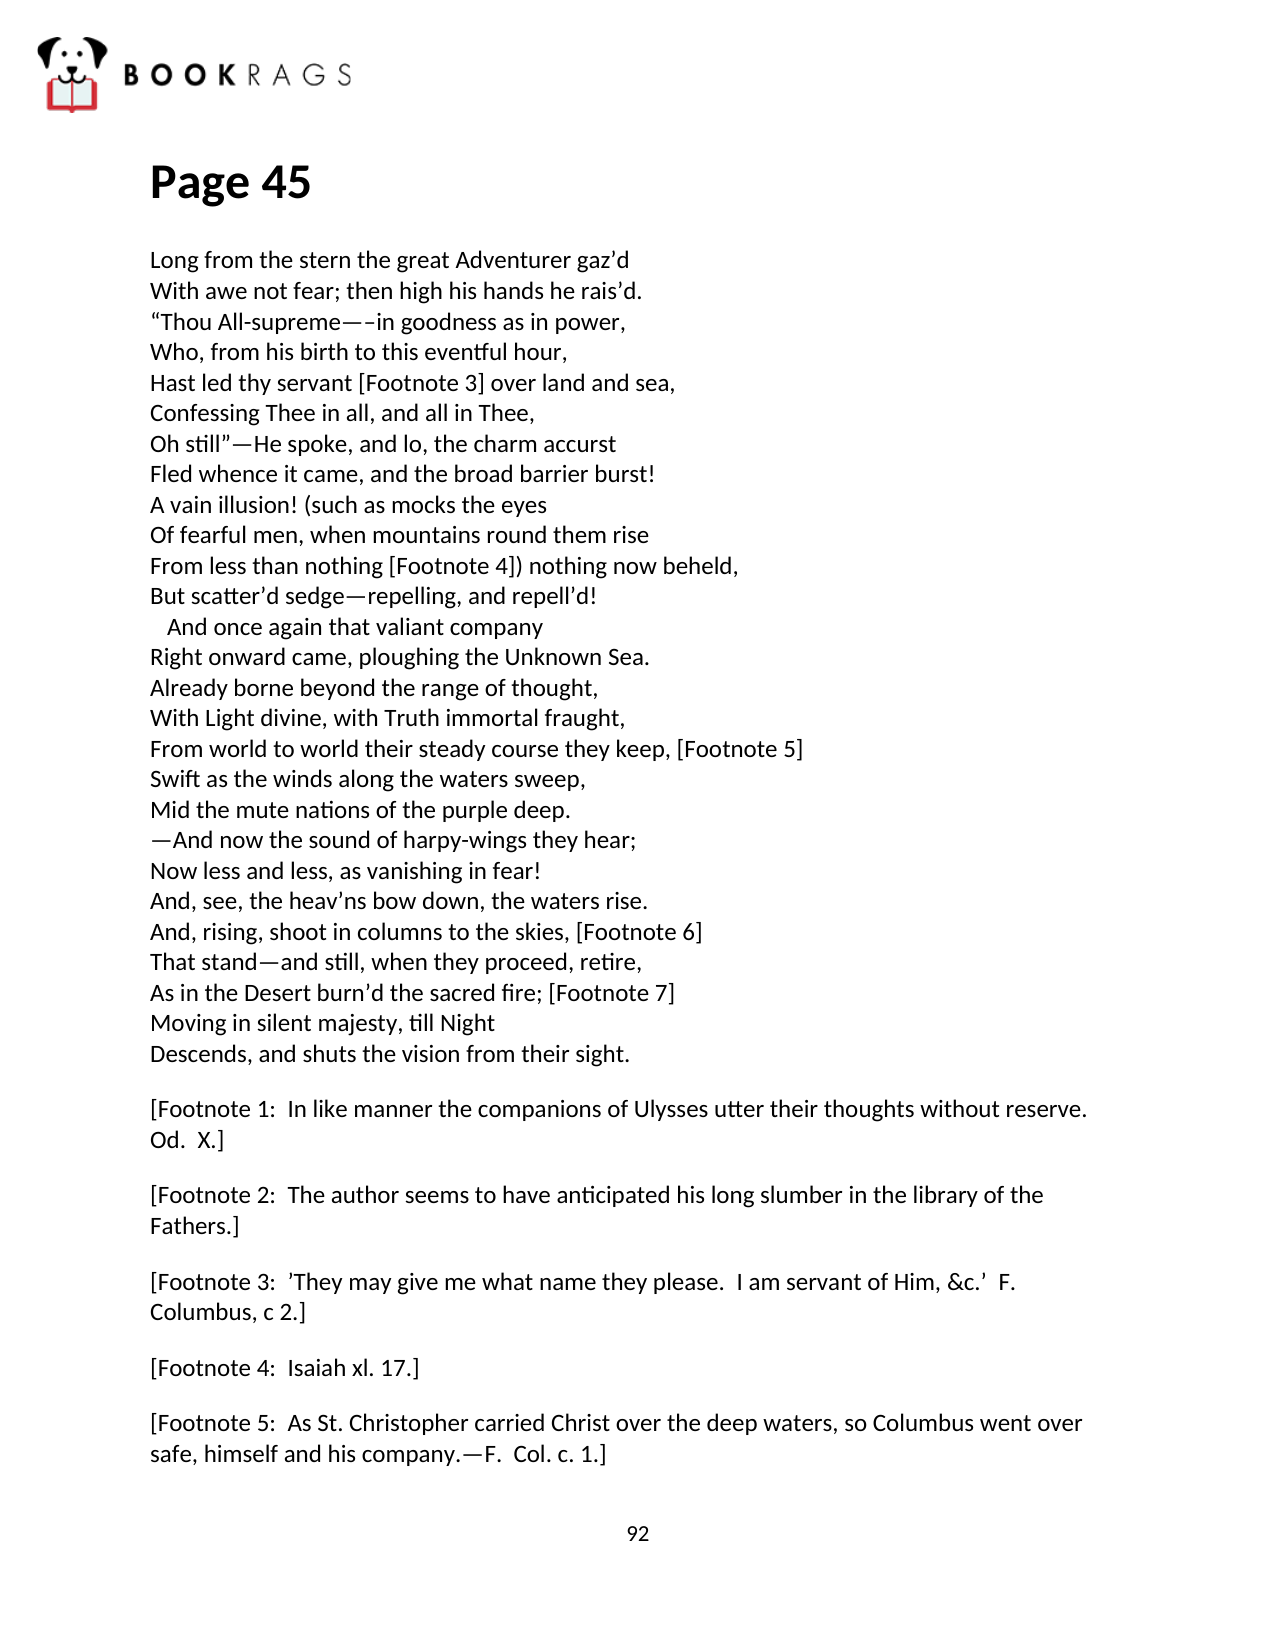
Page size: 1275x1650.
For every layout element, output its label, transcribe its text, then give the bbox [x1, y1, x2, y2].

text [Footnote 4: Isaiah xl. 17.] [150, 1352, 1125, 1382]
picture [37, 37, 351, 113]
text [Footnote 1: In like manner the companions of Ulysses utter their thoughts without reserve. Od. X.] [150, 1094, 1125, 1155]
text [Footnote 3: ’They may give me what name they please. I am servant of Him, &c.’ F. Columbus, c 2.] [150, 1266, 1125, 1327]
text [Footnote 5: As St. Christopher carried Christ over the deep waters, so Columbus went over safe, himself and his company.—­F. Col. c. 1.] [150, 1407, 1125, 1468]
text Page 45 [150, 150, 1125, 211]
text Long from the stern the great Adventurer gaz’d With awe not fear; then high his hands he rais’d. “Thou All-supreme—–­in goodness as in power, Who, from his birth to this eventful hour, Hast led thy servant [Footnote 3] over land and sea, Confessing Thee in all, and all in Thee, Oh still”—­He spoke, and lo, the charm accurst Fled whence it came, and the broad barrier burst! A vain illusion! (such as mocks the eyes Of fearful men, when mountains round them rise From less than nothing [Footnote 4]) nothing now beheld, But scatter’d sedge—­repelling, and repell’d! And once again that valiant company Right onward came, ploughing the Unknown Sea. Already borne beyond the range of thought, With Light divine, with Truth immortal fraught, From world to world their steady course they keep, [Footnote 5] Swift as the winds along the waters sweep, Mid the mute nations of the purple deep. —­And now the sound of harpy-wings they hear; Now less and less, as vanishing in fear! And, see, the heav’ns bow down, the waters rise. And, rising, shoot in columns to the skies, [Footnote 6] That stand—­and still, when they proceed, retire, As in the Desert burn’d the sacred fire; [Footnote 7] Moving in silent majesty, till Night Descends, and shuts the vision from their sight. [150, 244, 1125, 1069]
text [Footnote 2: The author seems to have anticipated his long slumber in the library of the Fathers.] [150, 1180, 1125, 1241]
